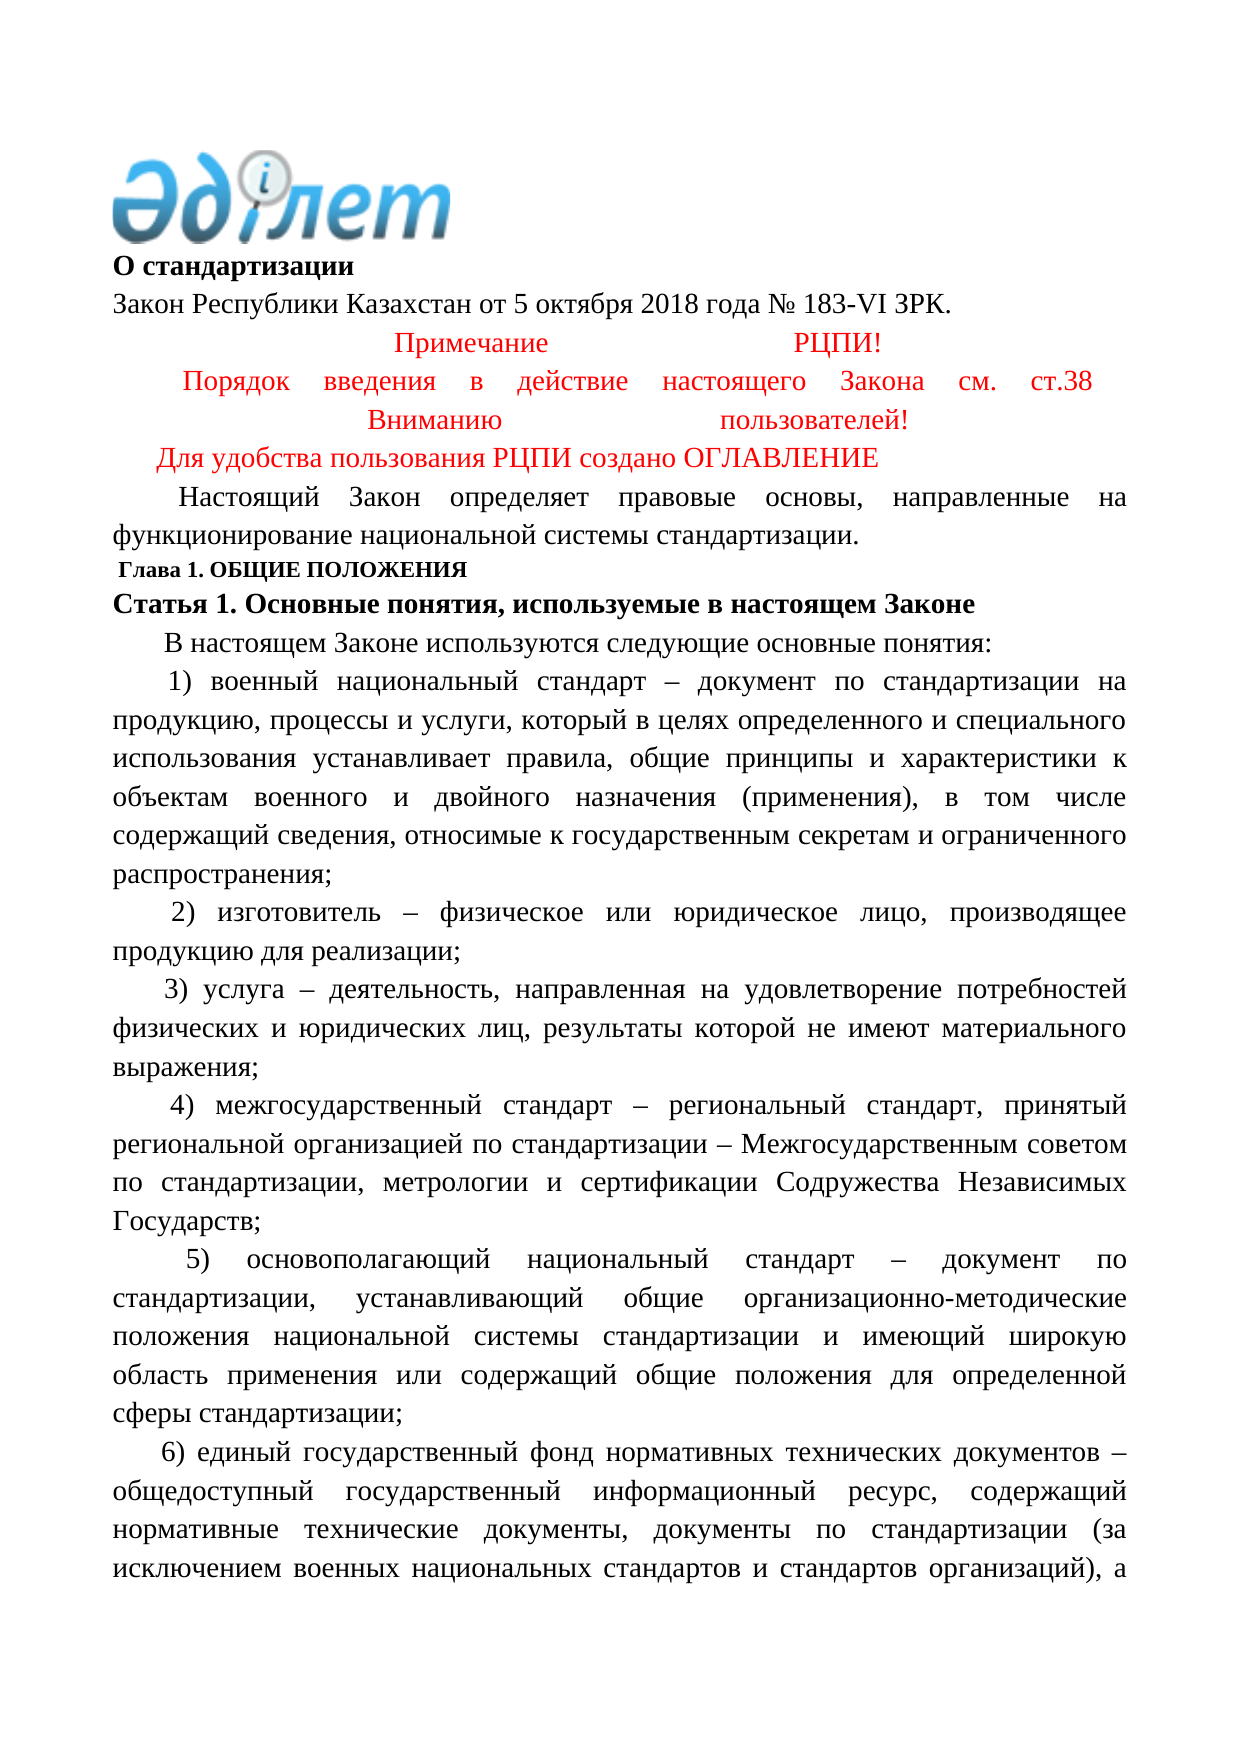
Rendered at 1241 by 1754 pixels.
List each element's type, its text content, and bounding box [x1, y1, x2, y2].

text Закон Республики Казахстан от 5 октября 2018 года № 183-VІ ЗРК. [112, 286, 1128, 320]
text 5) основополагающий национальный стандарт – документ по стандартизации, устанавливающий общие организационно-методические положения национальной системы стандартизации и имеющий широкую область применения или содержащий общие положения для определенной сферы стандартизации; [112, 1241, 1128, 1429]
text Настоящий Закон определяет правовые основы, направленные на функционирование национальной системы стандартизации. [112, 479, 1128, 551]
text 1) военный национальный стандарт – документ по стандартизации на продукцию, процессы и услуги, который в целях определенного и специального использования устанавливает правила, общие принципы и характеристики к объектам военного и двойного назначения (применения), в том числе содержащий сведения, относимые к государственным секретам и ограниченного распространения; [112, 663, 1128, 889]
text 4) межгосударственный стандарт – региональный стандарт, принятый региональной организацией по стандартизации – Межгосударственным советом по стандартизации, метрологии и сертификации Содружества Независимых Государств; [112, 1087, 1128, 1236]
text В настоящем Законе используются следующие основные понятия: [112, 625, 1128, 658]
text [112, 1434, 1128, 1583]
text 2) изготовитель – физическое или юридическое лицо, производящее продукцию для реализации; [112, 894, 1128, 967]
text Статья 1. Основные понятия, используемые в настоящем Законе [112, 586, 1128, 620]
text Примечание РЦПИ! Порядок введения в действие настоящего Закона см. ст.38 Вниманию пользователей! Для удобства пользования РЦПИ создано ОГЛАВЛЕНИЕ [112, 325, 1128, 474]
picture [112, 150, 451, 244]
text Глава 1. ОБЩИЕ ПОЛОЖЕНИЯ [112, 556, 1128, 582]
text О стандартизации [112, 248, 1128, 281]
text 3) услуга – деятельность, направленная на удовлетворение потребностей физических и юридических лиц, результаты которой не имеют материального выражения; [112, 972, 1128, 1082]
